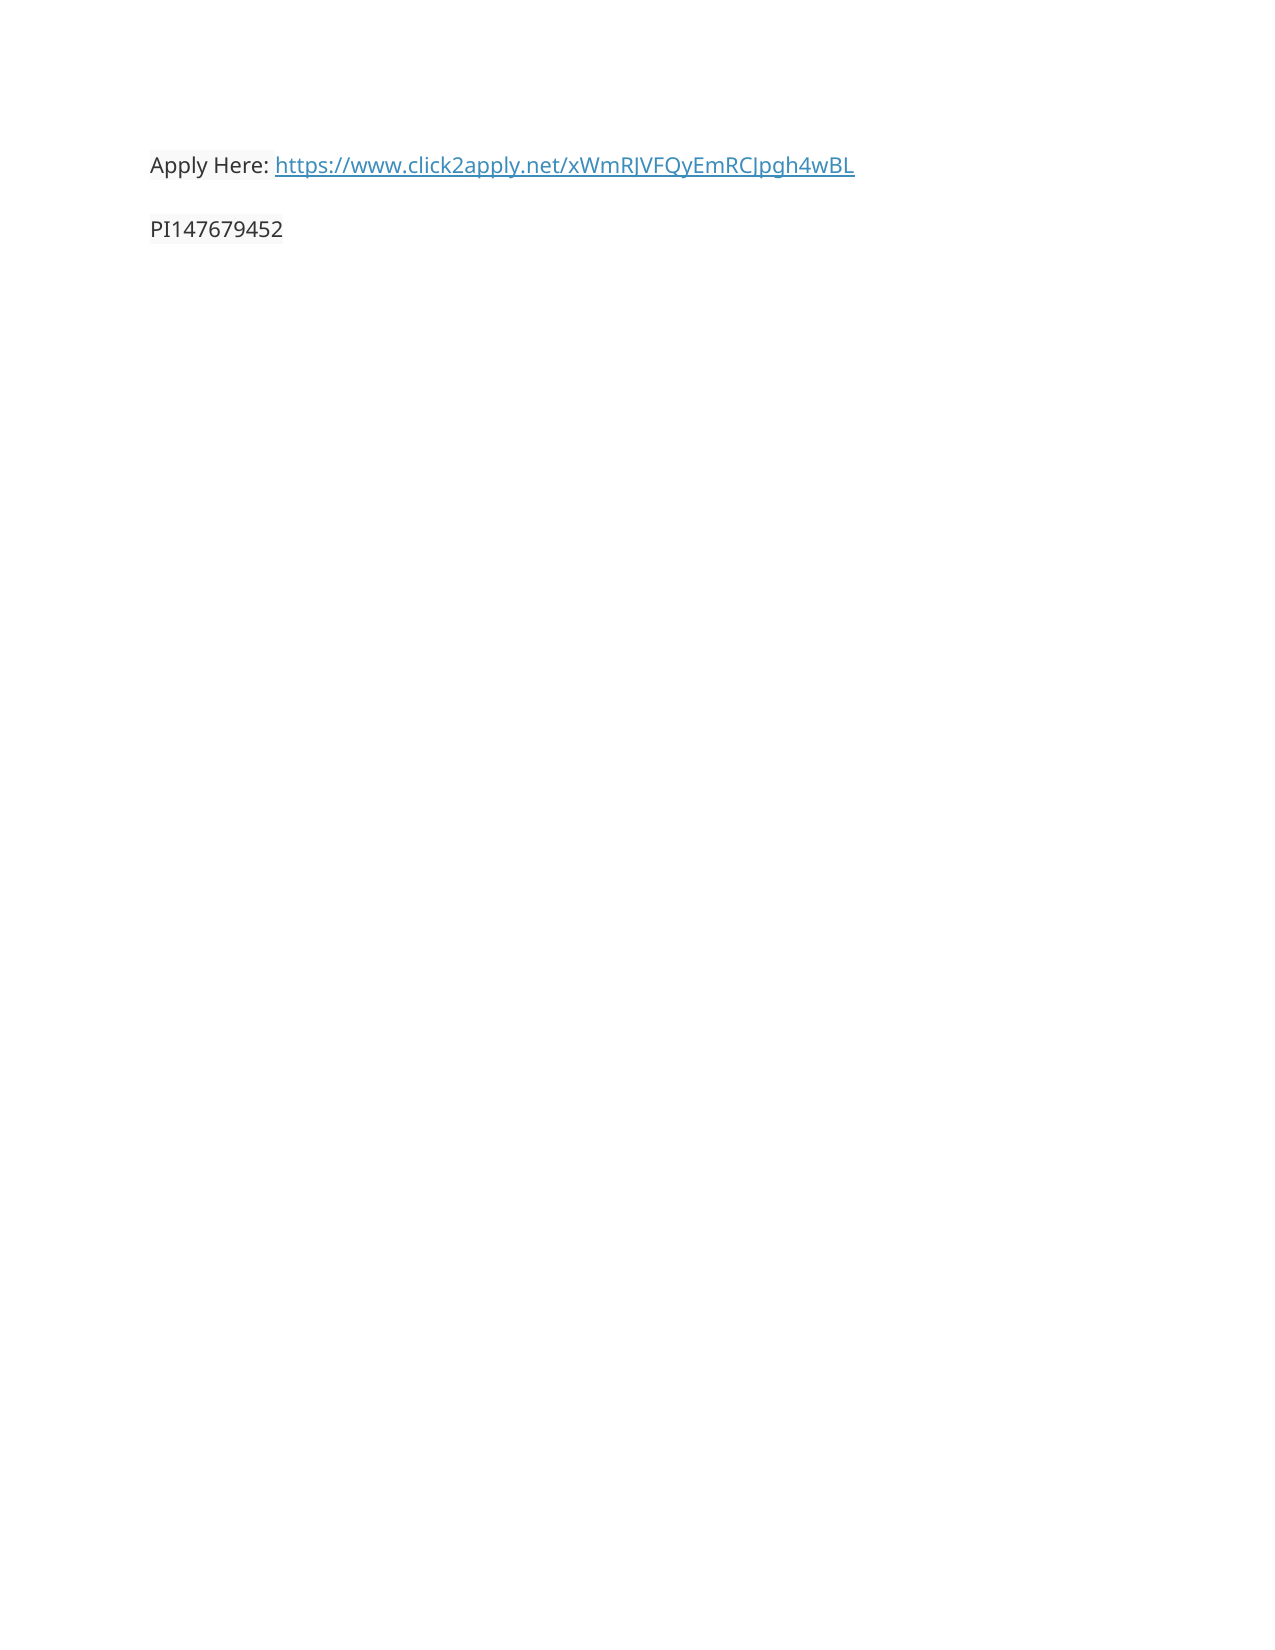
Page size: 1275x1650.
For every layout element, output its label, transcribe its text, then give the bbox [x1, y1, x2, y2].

text Apply Here: https://www.click2apply.net/xWmRJVFQyEmRCJpgh4wBL PI147679452 [150, 150, 1125, 244]
